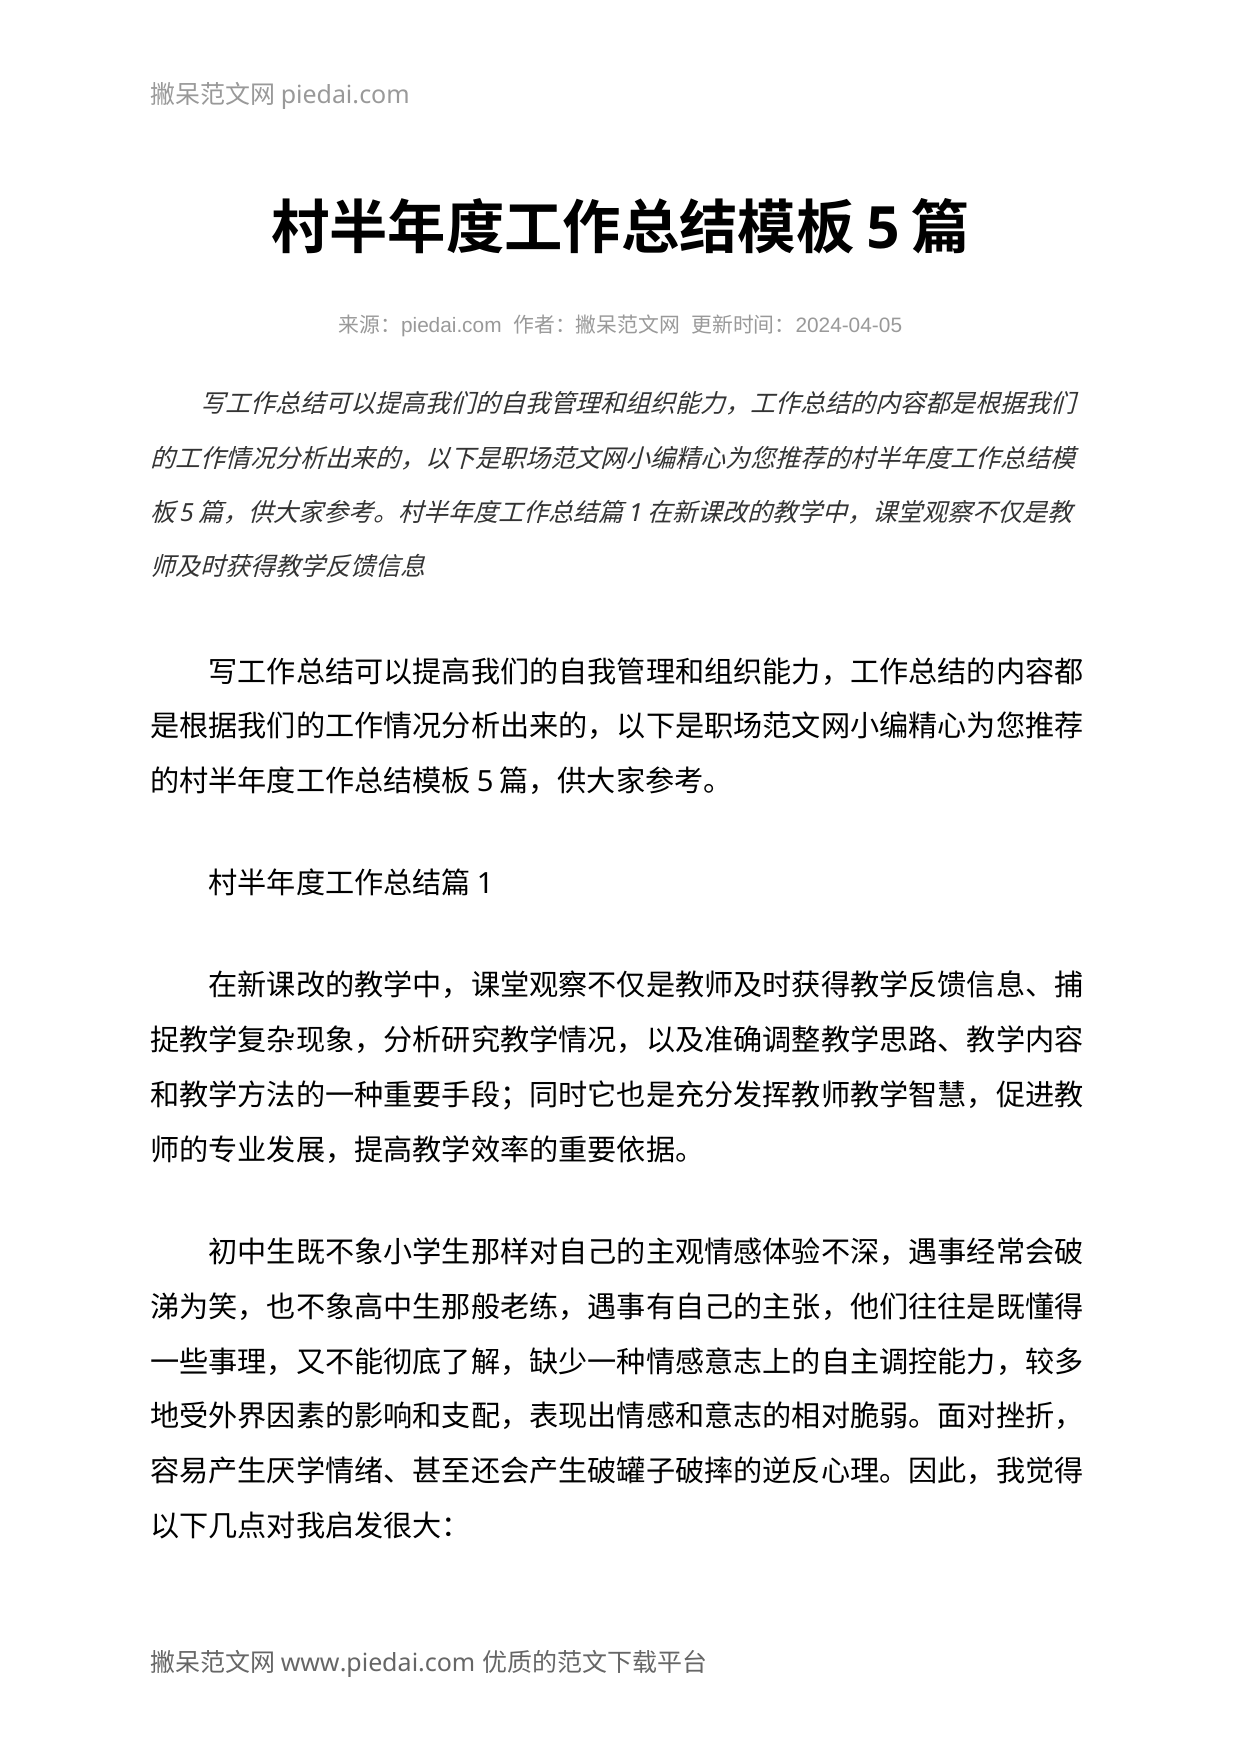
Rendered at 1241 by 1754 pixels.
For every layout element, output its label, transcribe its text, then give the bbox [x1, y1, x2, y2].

text 在新课改的教学中，课堂观察不仅是教师及时获得教学反馈信息、捕捉教学复杂现象，分析研究教学情况，以及准确调整教学思路、教学内容和教学方法的一种重要手段；同时它也是充分发挥教师教学智慧，促进教师的专业发展，提高教学效率的重要依据。 [150, 962, 1090, 1169]
text 写工作总结可以提高我们的自我管理和组织能力，工作总结的内容都是根据我们的工作情况分析出来的，以下是职场范文网小编精心为您推荐的村半年度工作总结模板5篇，供大家参考。 [150, 648, 1090, 800]
text 初中生既不象小学生那样对自己的主观情感体验不深，遇事经常会破涕为笑，也不象高中生那般老练，遇事有自己的主张，他们往往是既懂得一些事理，又不能彻底了解，缺少一种情感意志上的自主调控能力，较多地受外界因素的影响和支配，表现出情感和意志的相对脆弱。面对挫折，容易产生厌学情绪、甚至还会产生破罐子破摔的逆反心理。因此，我觉得以下几点对我启发很大： [150, 1228, 1090, 1545]
text 写工作总结可以提高我们的自我管理和组织能力，工作总结的内容都是根据我们的工作情况分析出来的，以下是职场范文网小编精心为您推荐的村半年度工作总结模板5篇，供大家参考。村半年度工作总结篇1在新课改的教学中，课堂观察不仅是教师及时获得教学反馈信息 [150, 384, 1090, 583]
text 来源：piedai.com 作者：撇呆范文网 更新时间：2024-04-05 [150, 313, 1090, 337]
text 村半年度工作总结篇1 [150, 860, 1090, 902]
subtitle 村半年度工作总结模板5篇 [150, 181, 1090, 266]
